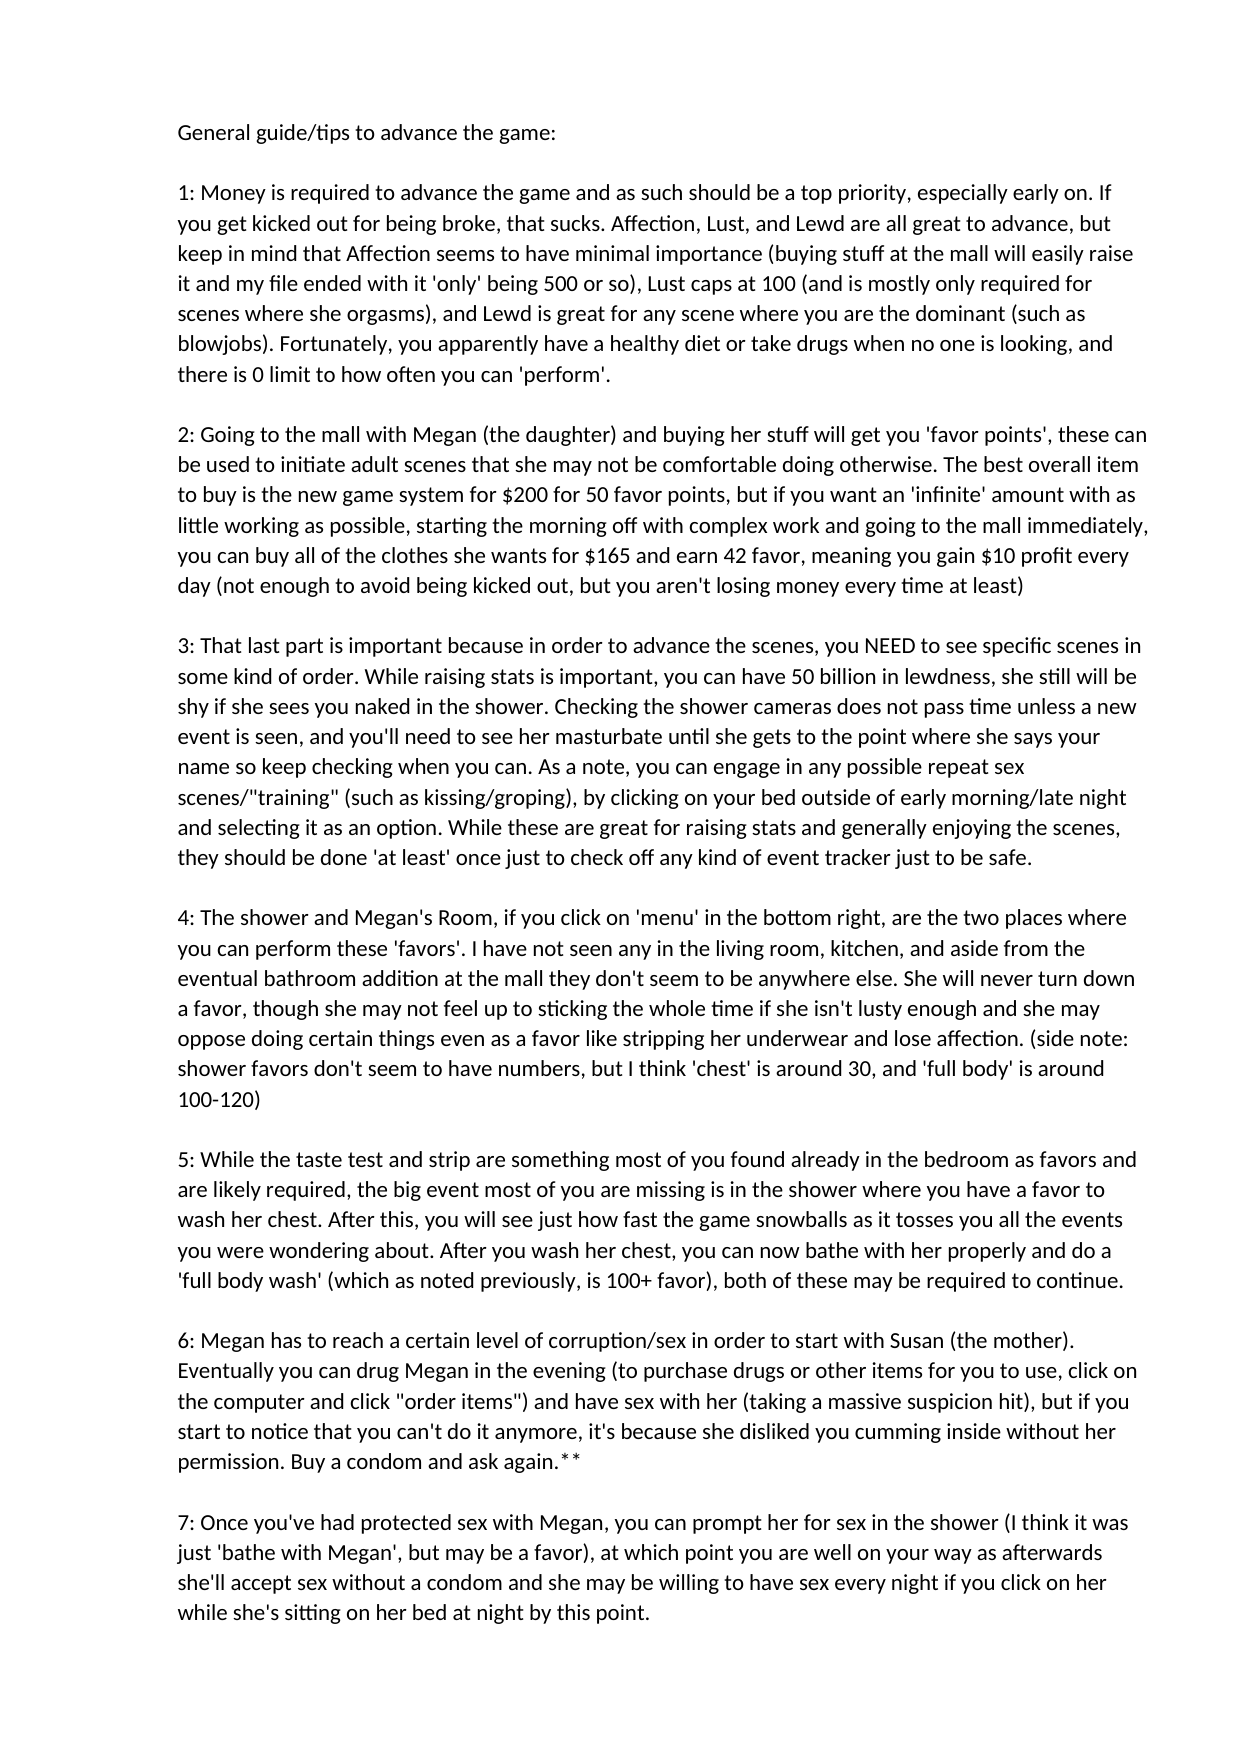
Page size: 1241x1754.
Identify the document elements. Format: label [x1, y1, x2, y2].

text [177, 118, 1152, 1626]
